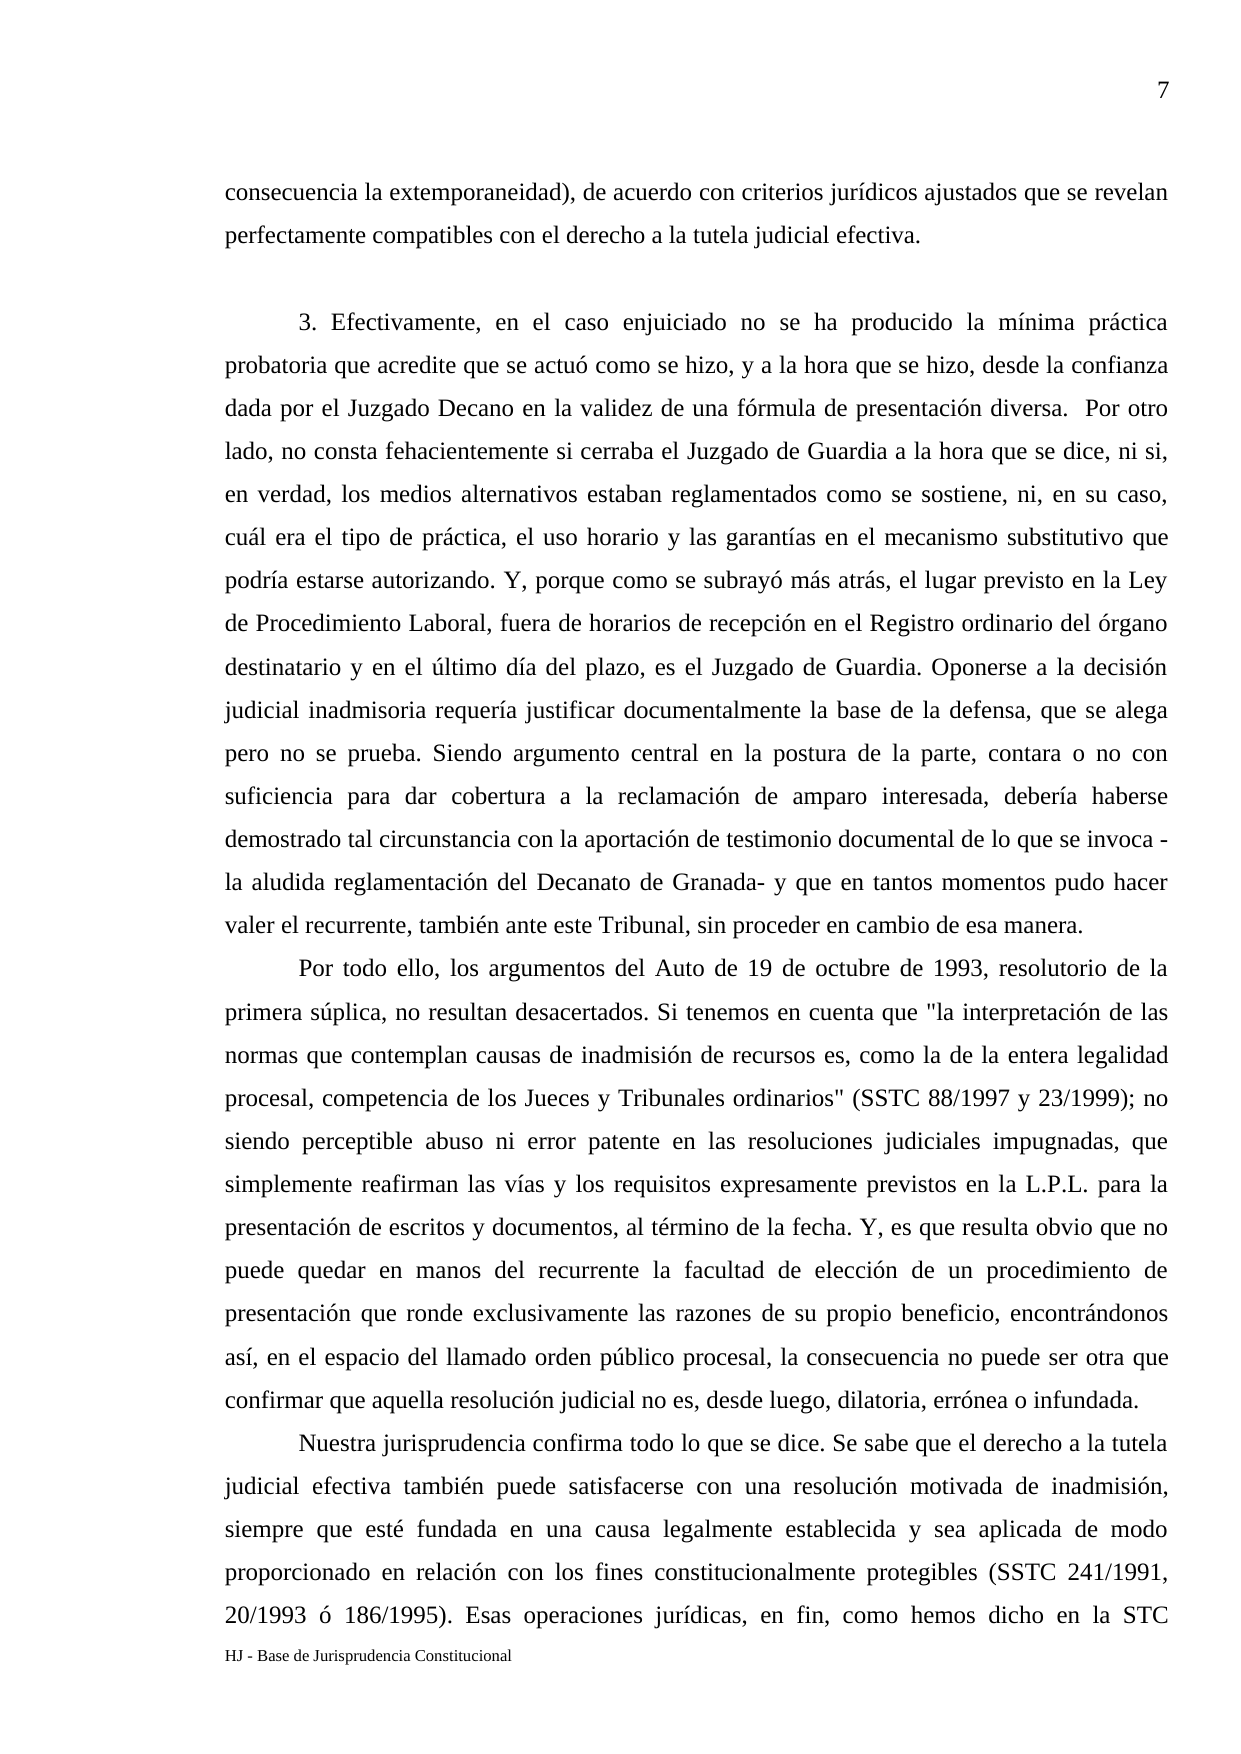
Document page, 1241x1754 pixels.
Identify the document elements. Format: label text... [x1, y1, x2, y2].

text 3. Efectivamente, en el caso enjuiciado no se ha producido la mínima práctica probatoria que acredite que se actuó como se hizo, y a la hora que se hizo, desde la confianza dada por el Juzgado Decano en la validez de una fórmula de presentación diversa. Por otro lado, no consta fehacientemente si cerraba el Juzgado de Guardia a la hora que se dice, ni si, en verdad, los medios alternativos estaban reglamentados como se sostiene, ni, en su caso, cuál era el tipo de práctica, el uso horario y las garantías en el mecanismo substitutivo que podría estarse autorizando. Y, porque como se subrayó más atrás, el lugar previsto en la Ley de Procedimiento Laboral, fuera de horarios de recepción en el Registro ordinario del órgano destinatario y en el último día del plazo, es el Juzgado de Guardia. Oponerse a la decisión judicial inadmisoria requería justificar documentalmente la base de la defensa, que se alega pero no se prueba. Siendo argumento central en la postura de la parte, contara o no con suficiencia para dar cobertura a la reclamación de amparo interesada, debería haberse demostrado tal circunstancia con la aportación de testimonio documental de lo que se invoca -la aludida reglamentación del Decanato de Granada- y que en tantos momentos pudo hacer valer el recurrente, también ante este Tribunal, sin proceder en cambio de esa manera. [224, 307, 1169, 939]
text Por todo ello, los argumentos del Auto de 19 de octubre de 1993, resolutorio de la primera súplica, no resultan desacertados. Si tenemos en cuenta que "la interpretación de las normas que contemplan causas de inadmisión de recursos es, como la de la entera legalidad procesal, competencia de los Jueces y Tribunales ordinarios" (SSTC 88/1997 y 23/1999); no siendo perceptible abuso ni error patente en las resoluciones judiciales impugnadas, que simplemente reafirman las vías y los requisitos expresamente previstos en la L.P.L. para la presentación de escritos y documentos, al término de la fecha. Y, es que resulta obvio que no puede quedar en manos del recurrente la facultad de elección de un procedimiento de presentación que ronde exclusivamente las razones de su propio beneficio, encontrándonos así, en el espacio del llamado orden público procesal, la consecuencia no puede ser otra que confirmar que aquella resolución judicial no es, desde luego, dilatoria, errónea o infundada. [224, 953, 1169, 1413]
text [224, 1428, 1169, 1629]
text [224, 177, 1169, 249]
